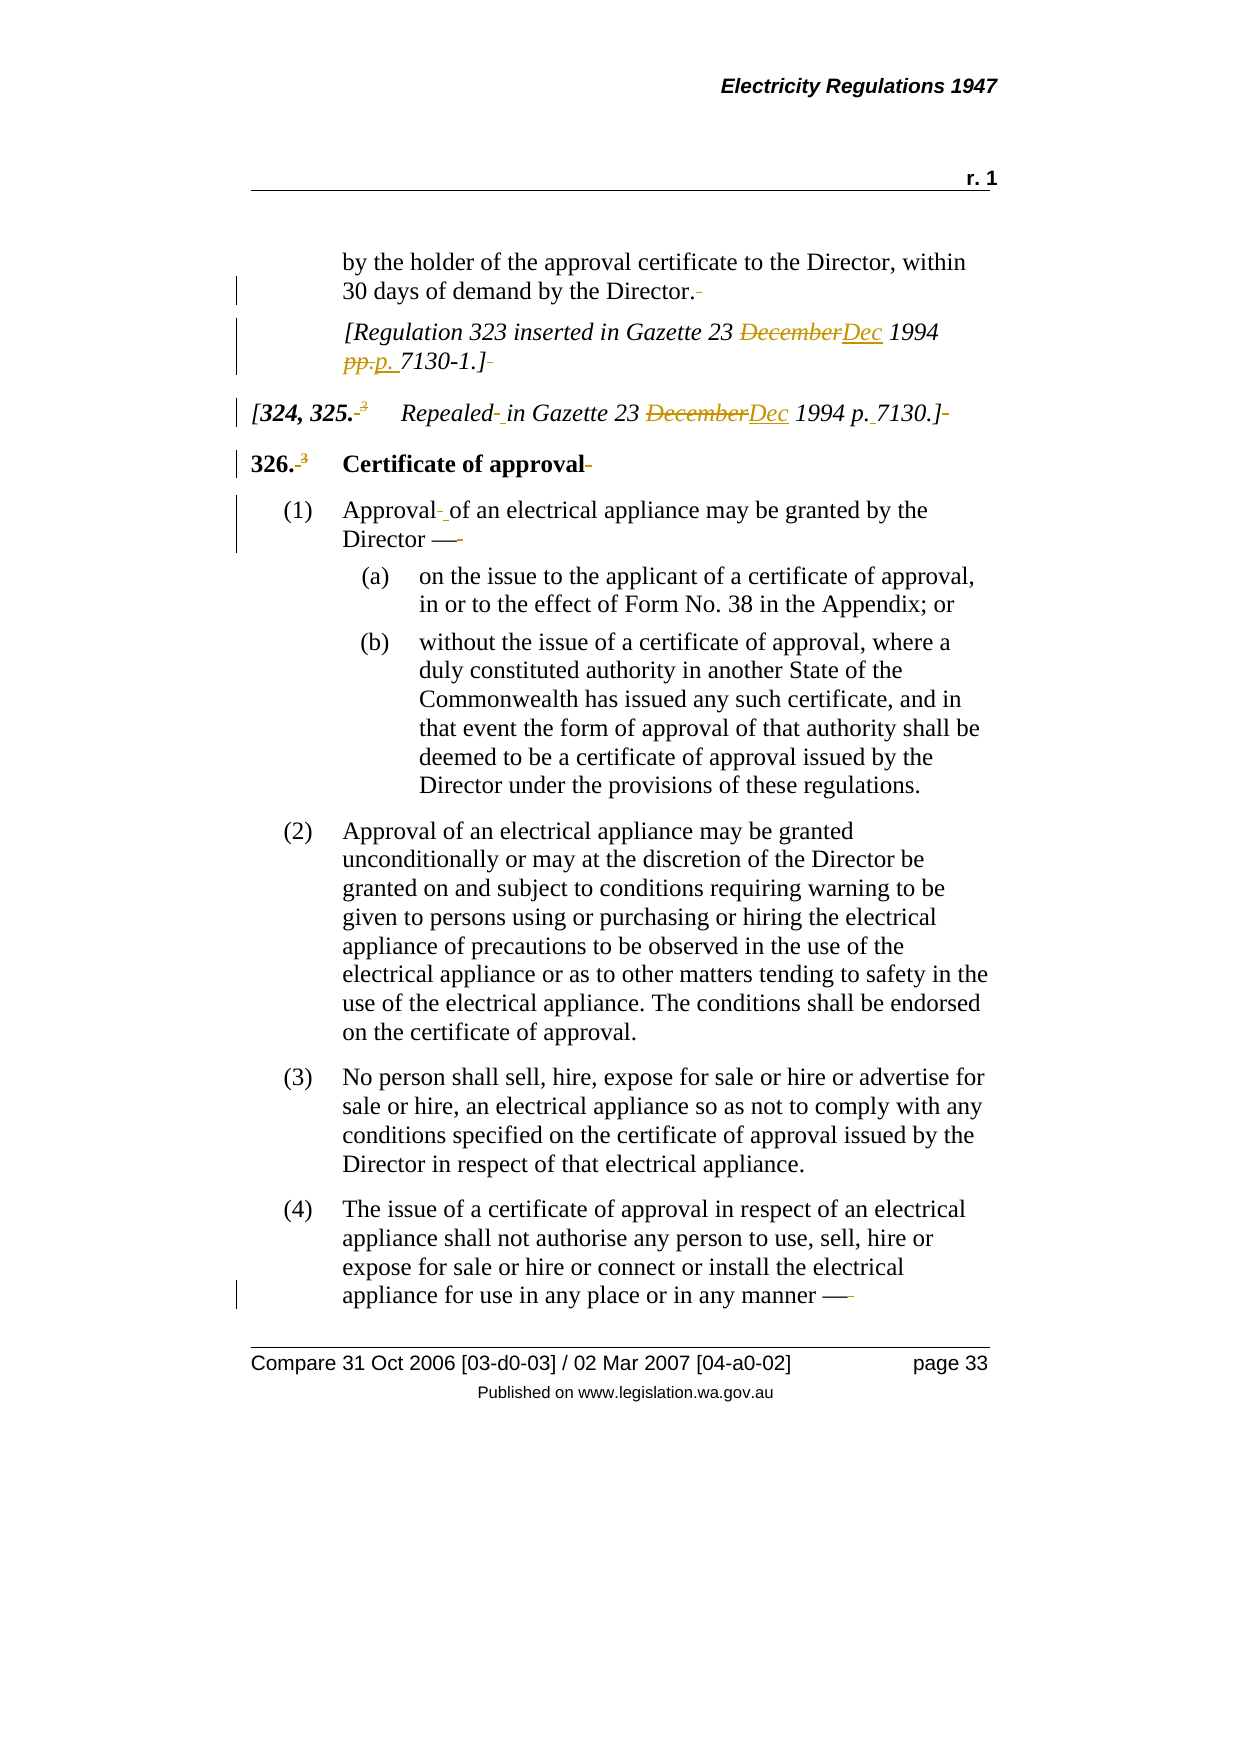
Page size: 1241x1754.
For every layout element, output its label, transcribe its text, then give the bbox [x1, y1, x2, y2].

text [Regulation 323 inserted in Gazette 23 1994 7130-1.] [251, 317, 990, 375]
text (b) without the issue of a certificate of approval, where a duly constituted authority in another State of the Commonwealth has issued any such certificate, and in that event the form of approval of that authority shall be deemed to be a certificate of approval issued by the Director under the provisions of these regulations. [251, 627, 990, 799]
text (1) Approvalof an electrical appliance may be granted by the Director — [251, 495, 990, 552]
text (4) The issue of a certificate of approval in respect of an electrical appliance shall not authorise any person to use, sell, hire or expose for sale or hire or connect or install the electrical appliance for use in any place or in any manner — [251, 1194, 990, 1309]
text (a) on the issue to the applicant of a certificate of approval, in or to the effect of Form No. 38 in the Appendix; or [251, 561, 990, 618]
text by the holder of the approval certificate to the Director, within 30 days of demand by the Director. [251, 247, 990, 305]
subtitle 326. Certificate of approval [251, 449, 990, 478]
text (2) Approval of an electrical appliance may be granted unconditionally or may at the discretion of the Director be granted on and subject to conditions requiring warning to be given to persons using or purchasing or hiring the electrical appliance of precautions to be observed in the use of the electrical appliance or as to other matters tending to safety in the use of the electrical appliance. The conditions shall be endorsed on the certificate of approval. [251, 816, 990, 1046]
text [324, 325. Repealedin Gazette 23 1994 p.7130.] [251, 398, 990, 427]
text (3) No person shall sell, hire, expose for sale or hire or advertise for sale or hire, an electrical appliance so as not to comply with any conditions specified on the certificate of approval issued by the Director in respect of that electrical appliance. [251, 1062, 990, 1177]
